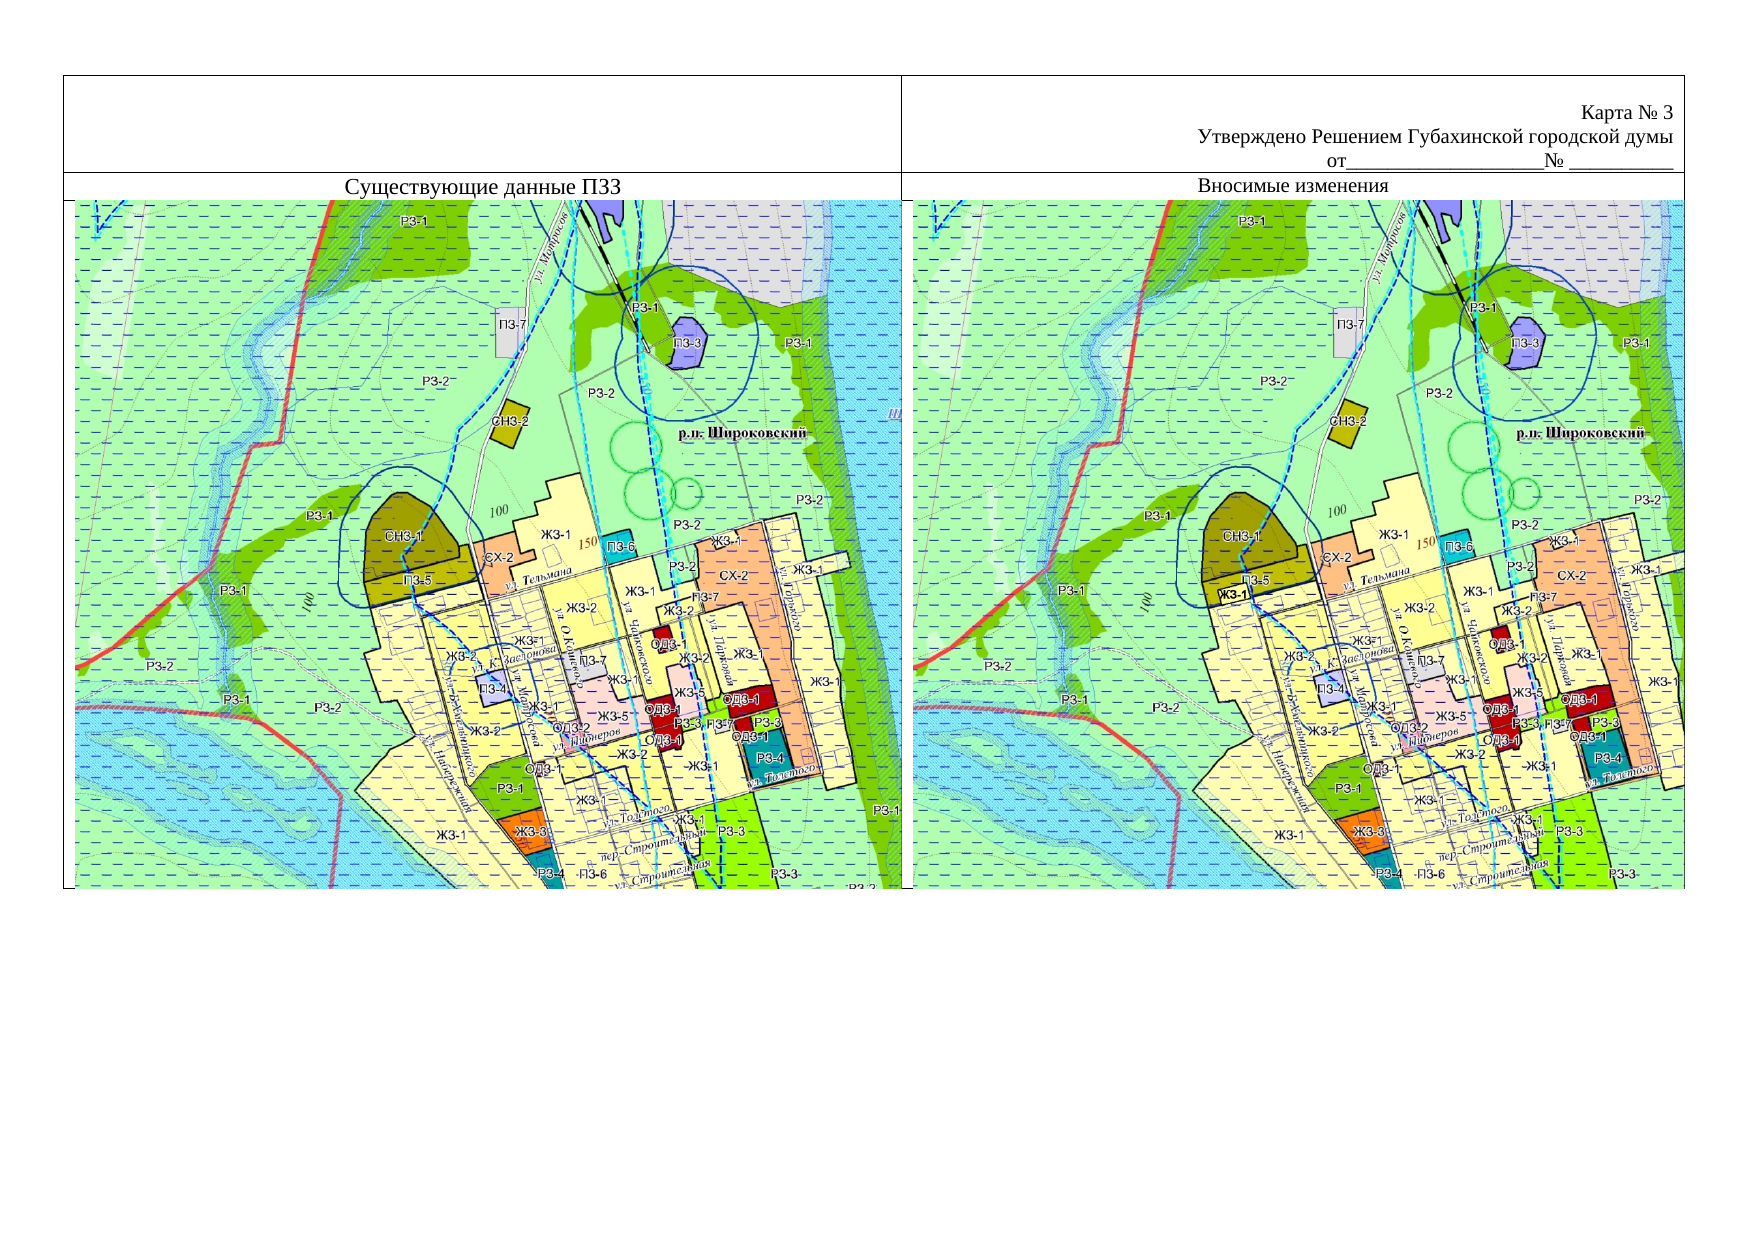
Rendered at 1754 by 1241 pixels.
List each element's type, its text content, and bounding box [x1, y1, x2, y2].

table_cell [64, 76, 901, 172]
table_cell Существующие данные ПЗЗ [64, 173, 901, 200]
table_cell Карта № 3 Утверждено Решением Губахинской городской думы от___________________№ __________ [902, 76, 1684, 172]
table_cell Вносимые изменения [902, 173, 1684, 200]
table_cell [902, 201, 913, 888]
table_cell [64, 201, 75, 888]
picture [75, 200, 902, 889]
picture [913, 200, 1685, 889]
